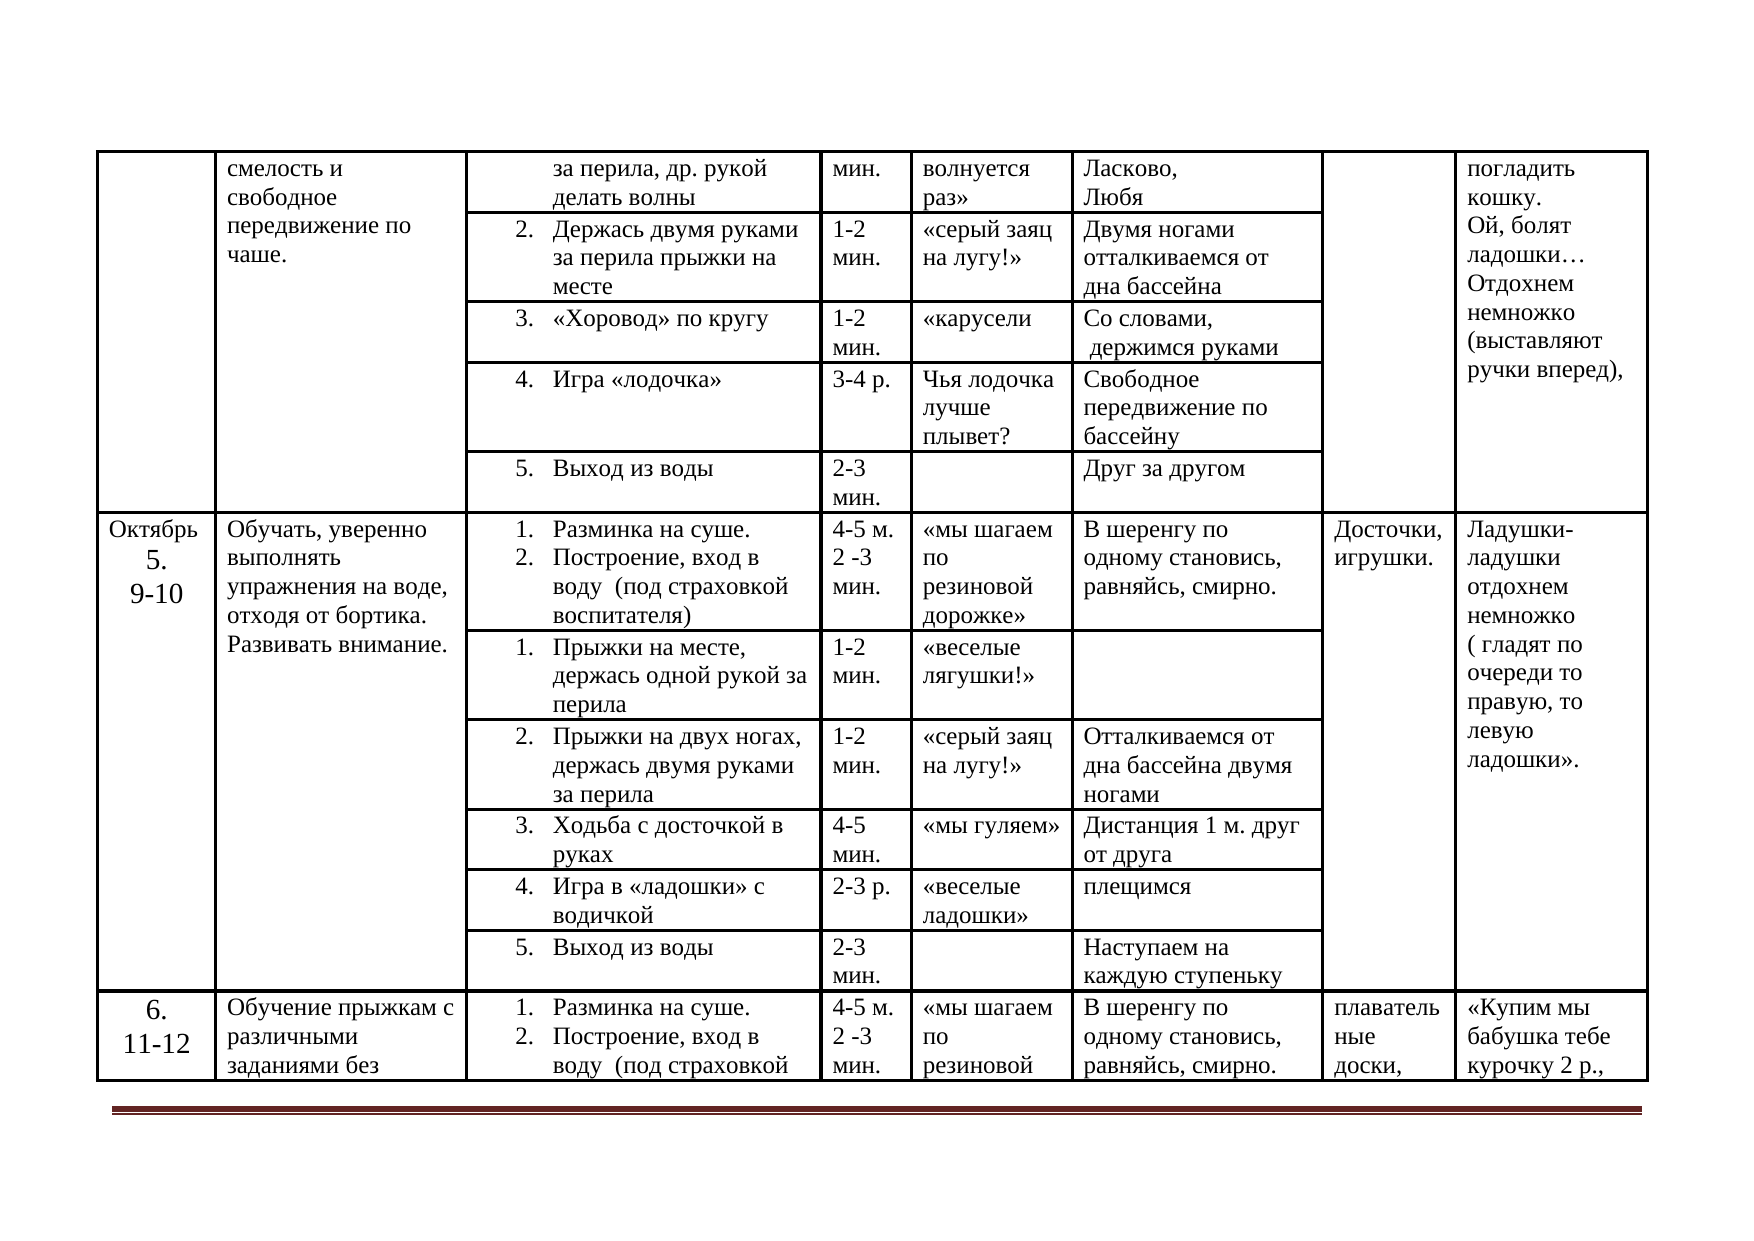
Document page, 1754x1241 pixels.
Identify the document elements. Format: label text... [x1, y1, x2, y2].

table_cell «мы гуляем» [913, 811, 1071, 868]
table_cell [1074, 632, 1321, 718]
table_cell [913, 453, 1071, 511]
table_cell В шеренгу по одному становись, равняйсь, смирно. [1074, 514, 1321, 629]
table_cell «серый заяц на лугу!» [913, 721, 1071, 807]
table_cell Чья лодочка лучше плывет? [913, 364, 1071, 450]
table_cell Свободное передвижение по бассейну [1074, 364, 1321, 450]
table_cell 1-2 мин. [823, 632, 910, 718]
table_cell Досточки, игрушки. [1324, 514, 1454, 989]
table_cell Отталкиваемся от дна бассейна двумя ногами [1074, 721, 1321, 807]
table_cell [217, 993, 465, 1079]
table_cell Держась двумя руками за перила прыжки на месте [468, 214, 819, 300]
table_cell «веселые лягушки!» [913, 632, 1071, 718]
table_cell Выход из воды [468, 453, 819, 511]
table_cell 2-3 р. [823, 871, 910, 929]
table_cell плещимся [1074, 871, 1321, 929]
table_cell 1-2 мин. [823, 303, 910, 361]
table_cell Прыжки на двух ногах, держась двумя руками за перила [468, 721, 819, 807]
table_cell 4-5 м. 2 -3 мин. [823, 514, 910, 629]
table_cell Выход из воды [468, 932, 819, 989]
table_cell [1074, 993, 1321, 1079]
table_cell Наступаем на каждую ступеньку [1074, 932, 1321, 989]
table_cell «мы шагаем по резиновой дорожке» [913, 514, 1071, 629]
table_cell Октябрь 5. 9-10 [99, 514, 214, 989]
table_cell 2-3 мин. [823, 153, 910, 211]
table_cell Ходьба с досточкой в руках [468, 811, 819, 868]
table_cell Друг за другом [1074, 453, 1321, 511]
table_cell «веселые ладошки» [913, 871, 1071, 929]
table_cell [913, 993, 1071, 1079]
table_cell 2-3 мин. [823, 932, 910, 989]
table_cell 3-4 р. [823, 364, 910, 450]
table_cell 1-2 мин. [823, 721, 910, 807]
table_cell Разминка на суше. Построение, вход в воду (под страховкой воспитателя) [468, 514, 819, 629]
table_cell Обучать, уверенно выполнять упражнения на воде, отходя от бортика. Развивать внимание. [217, 514, 465, 989]
table_cell 4-5 м. 2 -3 мин. [823, 993, 910, 1079]
table_cell Со словами, держимся руками [1074, 303, 1321, 361]
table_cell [1324, 993, 1454, 1079]
table_cell Игра «лодочка» [468, 364, 819, 450]
table_cell Дистанция 1 м. друг от друга [1074, 811, 1321, 868]
table_cell «Хоровод» по кругу [468, 303, 819, 361]
table_cell 4-5 мин. [823, 811, 910, 868]
table_cell Двумя ногами отталкиваемся от дна бассейна [1074, 214, 1321, 300]
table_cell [1074, 153, 1321, 211]
table_cell Игра в «ладошки» с водичкой [468, 871, 819, 929]
table_cell [913, 932, 1071, 989]
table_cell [1457, 993, 1646, 1079]
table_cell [913, 153, 1071, 211]
table_cell Ладушки-ладушки отдохнем немножко ( гладят по очереди то правую, то левую ладошки». [1457, 514, 1646, 989]
table_cell 6. 11-12 [99, 993, 214, 1079]
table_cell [468, 993, 819, 1079]
table_cell Прыжки на месте, держась одной рукой за перила [468, 632, 819, 718]
table_cell 2-3 мин. [823, 453, 910, 511]
table_cell 1-2 мин. [823, 214, 910, 300]
table_cell «серый заяц на лугу!» [913, 214, 1071, 300]
table_cell «карусели [913, 303, 1071, 361]
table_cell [468, 153, 819, 211]
